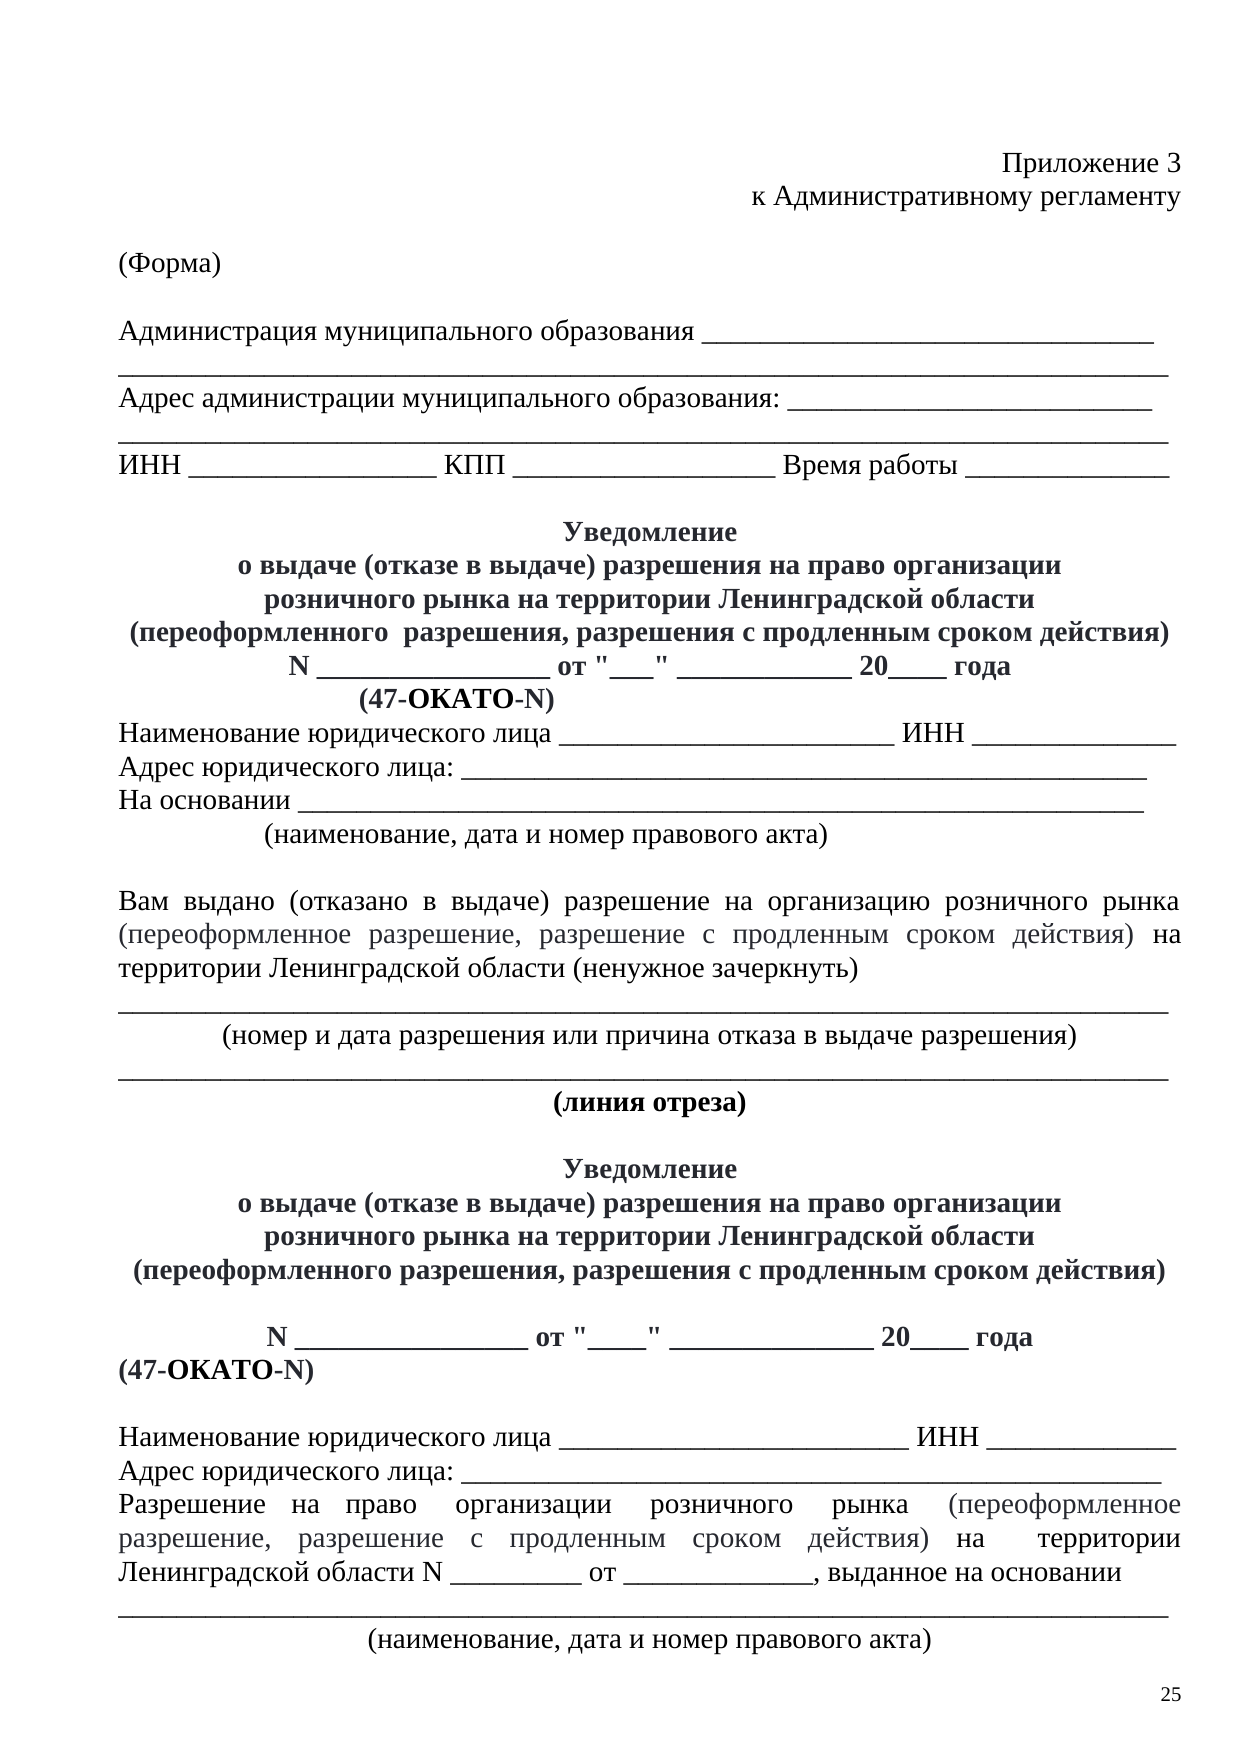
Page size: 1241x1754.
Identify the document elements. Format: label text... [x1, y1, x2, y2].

text ________________________________________________________________________ [118, 346, 1181, 380]
text ________________________________________________________________________ [118, 1587, 1181, 1621]
text (47-ОКАТО-N) [118, 1352, 1181, 1386]
text ________________________________________________________________________ [118, 1051, 1181, 1084]
text розничного рынка на территории Ленинградской области [118, 1218, 1181, 1252]
text Уведомление [118, 514, 1181, 547]
text Администрация муниципального образования _______________________________ [118, 313, 1181, 346]
text Наименование юридического лица _______________________ ИНН ______________ [118, 715, 1181, 749]
text Вам выдано (отказано в выдаче) разрешение на организацию розничного рынка (переоформленное разрешение, разрешение с продленным сроком действия) на территории Ленинградской области (ненужное зачеркнуть) [118, 883, 1181, 983]
text о выдаче (отказе в выдаче) разрешения на право организации [118, 547, 1181, 581]
text (наименование, дата и номер правового акта) [118, 816, 1181, 849]
text Разрешение на право организации розничного рынка (переоформленное разрешение, разрешение с продленным сроком действия) на территории Ленинградской области N _________ от _____________, выданное на основании [118, 1487, 1181, 1587]
text ИНН _________________ КПП __________________ Время работы ______________ [118, 447, 1181, 480]
text ________________________________________________________________________ [118, 413, 1181, 447]
text N ________________ от "____" ______________ 20____ года [118, 1319, 1181, 1352]
text Уведомление [118, 1151, 1181, 1185]
text (наименование, дата и номер правового акта) [118, 1621, 1181, 1654]
text о выдаче (отказе в выдаче) разрешения на право организации [118, 1185, 1181, 1218]
text Адрес администрации муниципального образования: _________________________ [118, 380, 1181, 413]
text Приложение 3 [118, 145, 1181, 178]
text N ________________ от "___" ____________ 20____ года [118, 648, 1181, 682]
text (переоформленного разрешения, разрешения с продленным сроком действия) [118, 1252, 1181, 1285]
text На основании __________________________________________________________ [118, 782, 1181, 816]
text (Форма) [118, 246, 1181, 279]
text (47-ОКАТО-N) [118, 682, 1181, 715]
text Адрес юридического лица: _______________________________________________ [118, 749, 1181, 782]
text ________________________________________________________________________ [118, 983, 1181, 1017]
text к Административному регламенту [118, 178, 1181, 212]
text розничного рынка на территории Ленинградской области [118, 581, 1181, 614]
text Адрес юридического лица: ________________________________________________ [118, 1453, 1181, 1487]
text Наименование юридического лица ________________________ ИНН _____________ [118, 1419, 1181, 1453]
text (линия отреза) [118, 1084, 1181, 1118]
text (номер и дата разрешения или причина отказа в выдаче разрешения) [118, 1017, 1181, 1051]
text (переоформленного разрешения, разрешения с продленным сроком действия) [118, 614, 1181, 648]
